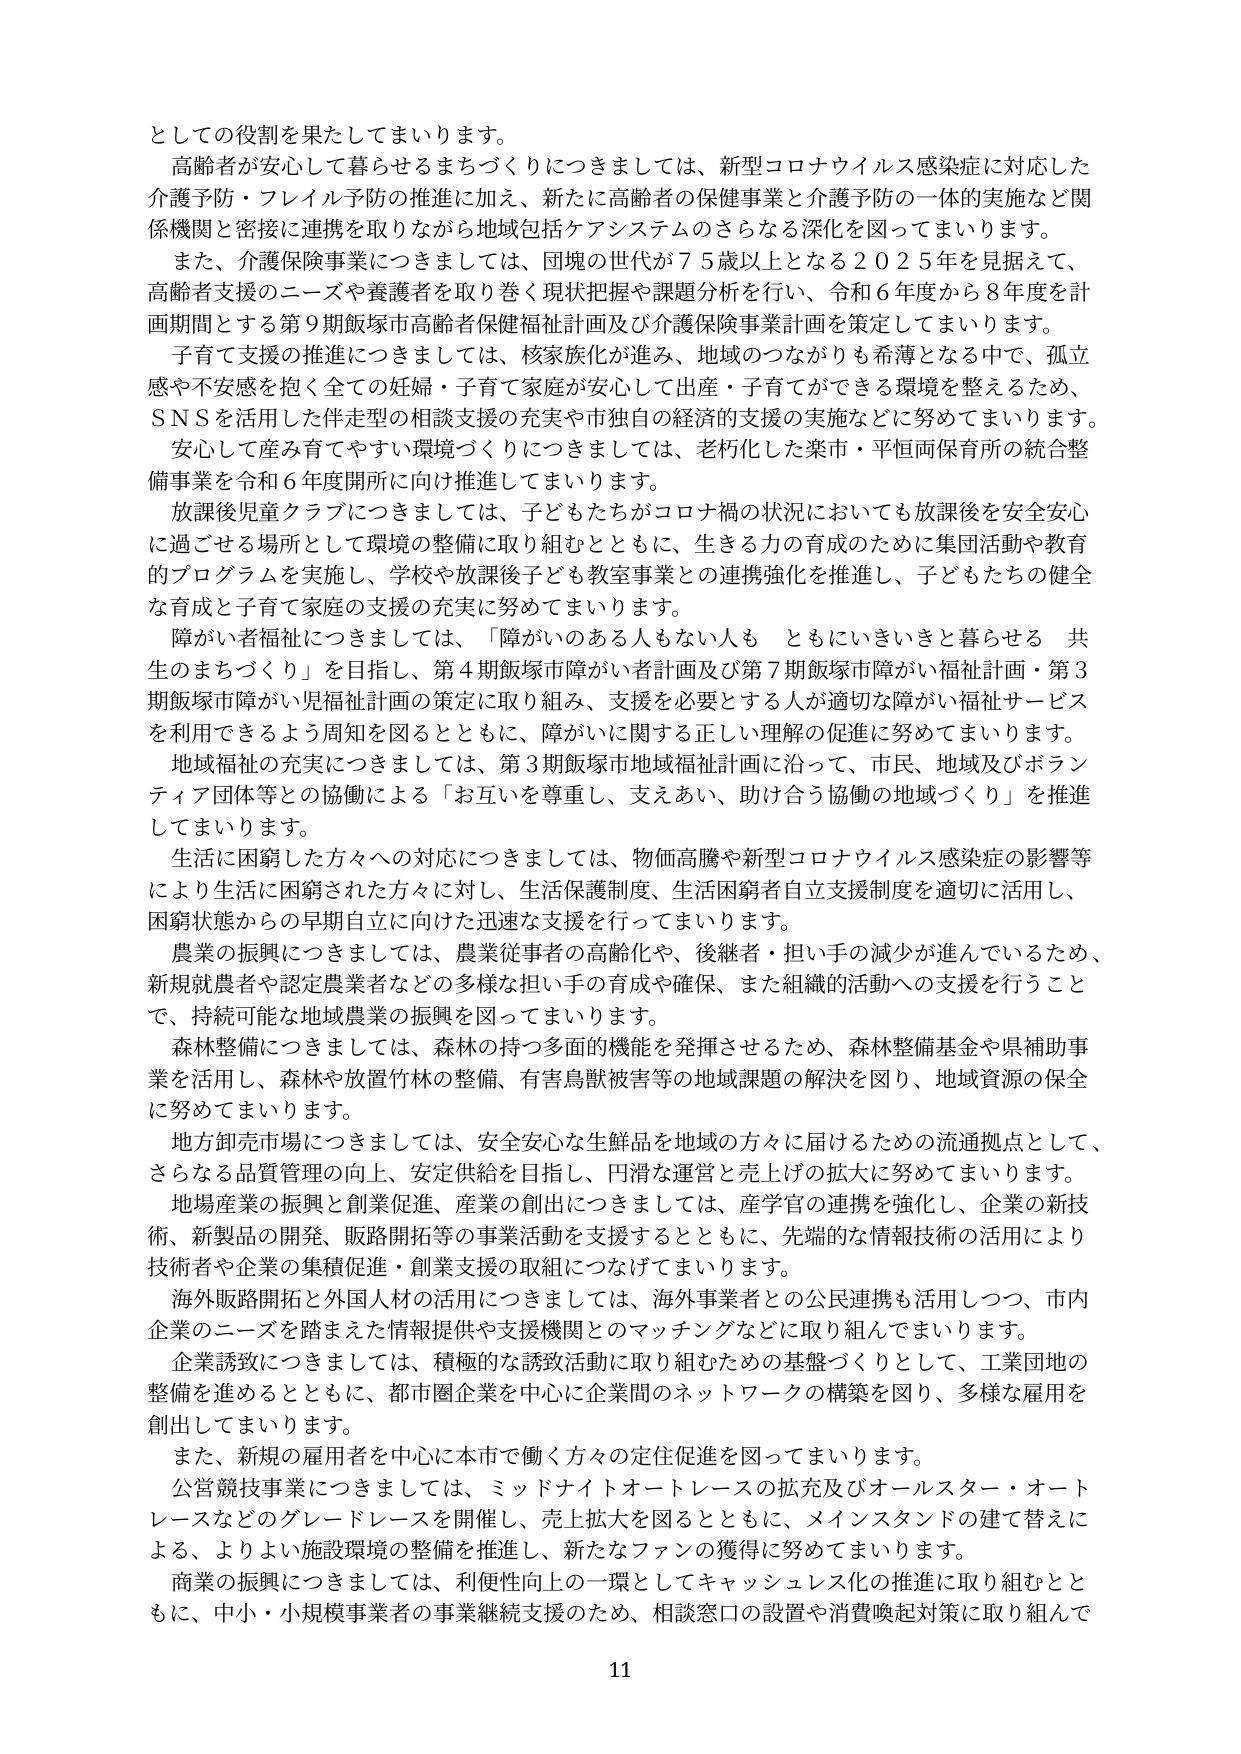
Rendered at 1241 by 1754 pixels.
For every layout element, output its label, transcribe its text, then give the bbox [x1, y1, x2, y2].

text 海外販路開拓と外国人材の活用につきましては、海外事業者との公民連携も活用しつつ、市内企業のニーズを踏まえた情報提供や支援機関とのマッチングなどに取り組んでまいります。 [148, 1282, 1092, 1345]
text 安心して産み育てやすい環境づくりにつきましては、老朽化した楽市・平恒両保育所の統合整備事業を令和６年度開所に向け推進してまいります。 [148, 433, 1092, 496]
text 高齢者が安心して暮らせるまちづくりにつきましては、新型コロナウイルス感染症に対応した介護予防・フレイル予防の推進に加え、新たに高齢者の保健事業と介護予防の一体的実施など関係機関と密接に連携を取りながら地域包括ケアシステムのさらなる深化を図ってまいります。 [148, 149, 1092, 244]
text 子育て支援の推進につきましては、核家族化が進み、地域のつながりも希薄となる中で、孤立感や不安感を抱く全ての妊婦・子育て家庭が安心して出産・子育てができる環境を整えるため、ＳＮＳを活用した伴走型の相談支援の充実や市独自の経済的支援の実施などに努めてまいります。 [148, 338, 1092, 433]
text また、新規の雇用者を中心に本市で働く方々の定住促進を図ってまいります。 [148, 1439, 1092, 1471]
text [148, 118, 1092, 149]
text 地域福祉の充実につきましては、第３期飯塚市地域福祉計画に沿って、市民、地域及びボランティア団体等との協働による「お互いを尊重し、支えあい、助け合う協働の地域づくり」を推進してまいります。 [148, 747, 1092, 842]
text また、介護保険事業につきましては、団塊の世代が７５歳以上となる２０２５年を見据えて、高齢者支援のニーズや養護者を取り巻く現状把握や課題分析を行い、令和６年度から８年度を計画期間とする第９期飯塚市高齢者保健福祉計画及び介護保険事業計画を策定してまいります。 [148, 244, 1092, 338]
text 放課後児童クラブにつきましては、子どもたちがコロナ禍の状況においても放課後を安全安心に過ごせる場所として環境の整備に取り組むとともに、生きる力の育成のために集団活動や教育的プログラムを実施し、学校や放課後子ども教室事業との連携強化を推進し、子どもたちの健全な育成と子育て家庭の支援の充実に努めてまいります。 [148, 496, 1092, 621]
text 生活に困窮した方々への対応につきましては、物価高騰や新型コロナウイルス感染症の影響等により生活に困窮された方々に対し、生活保護制度、生活困窮者自立支援制度を適切に活用し、困窮状態からの早期自立に向けた迅速な支援を行ってまいります。 [148, 842, 1092, 936]
text 農業の振興につきましては、農業従事者の高齢化や、後継者・担い手の減少が進んでいるため、新規就農者や認定農業者などの多様な担い手の育成や確保、また組織的活動への支援を行うことで、持続可能な地域農業の振興を図ってまいります。 [148, 936, 1092, 1030]
text 地方卸売市場につきましては、安全安心な生鮮品を地域の方々に届けるための流通拠点として、さらなる品質管理の向上、安定供給を目指し、円滑な運営と売上げの拡大に努めてまいります。 [148, 1125, 1092, 1188]
text 障がい者福祉につきましては、「障がいのある人もない人も ともにいきいきと暮らせる 共生のまちづくり」を目指し、第４期飯塚市障がい者計画及び第７期飯塚市障がい福祉計画・第３期飯塚市障がい児福祉計画の策定に取り組み、支援を必要とする人が適切な障がい福祉サービスを利用できるよう周知を図るとともに、障がいに関する正しい理解の促進に努めてまいります。 [148, 621, 1092, 747]
text 公営競技事業につきましては、ミッドナイトオートレースの拡充及びオールスター・オートレースなどのグレードレースを開催し、売上拡大を図るとともに、メインスタンドの建て替えによる、よりよい施設環境の整備を推進し、新たなファンの獲得に努めてまいります。 [148, 1471, 1092, 1565]
text 森林整備につきましては、森林の持つ多面的機能を発揮させるため、森林整備基金や県補助事業を活用し、森林や放置竹林の整備、有害鳥獣被害等の地域課題の解決を図り、地域資源の保全に努めてまいります。 [148, 1030, 1092, 1125]
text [148, 1565, 1092, 1628]
text 地場産業の振興と創業促進、産業の創出につきましては、産学官の連携を強化し、企業の新技術、新製品の開発、販路開拓等の事業活動を支援するとともに、先端的な情報技術の活用により技術者や企業の集積促進・創業支援の取組につなげてまいります。 [148, 1188, 1092, 1282]
text 企業誘致につきましては、積極的な誘致活動に取り組むための基盤づくりとして、工業団地の整備を進めるとともに、都市圏企業を中心に企業間のネットワークの構築を図り、多様な雇用を創出してまいります。 [148, 1345, 1092, 1439]
